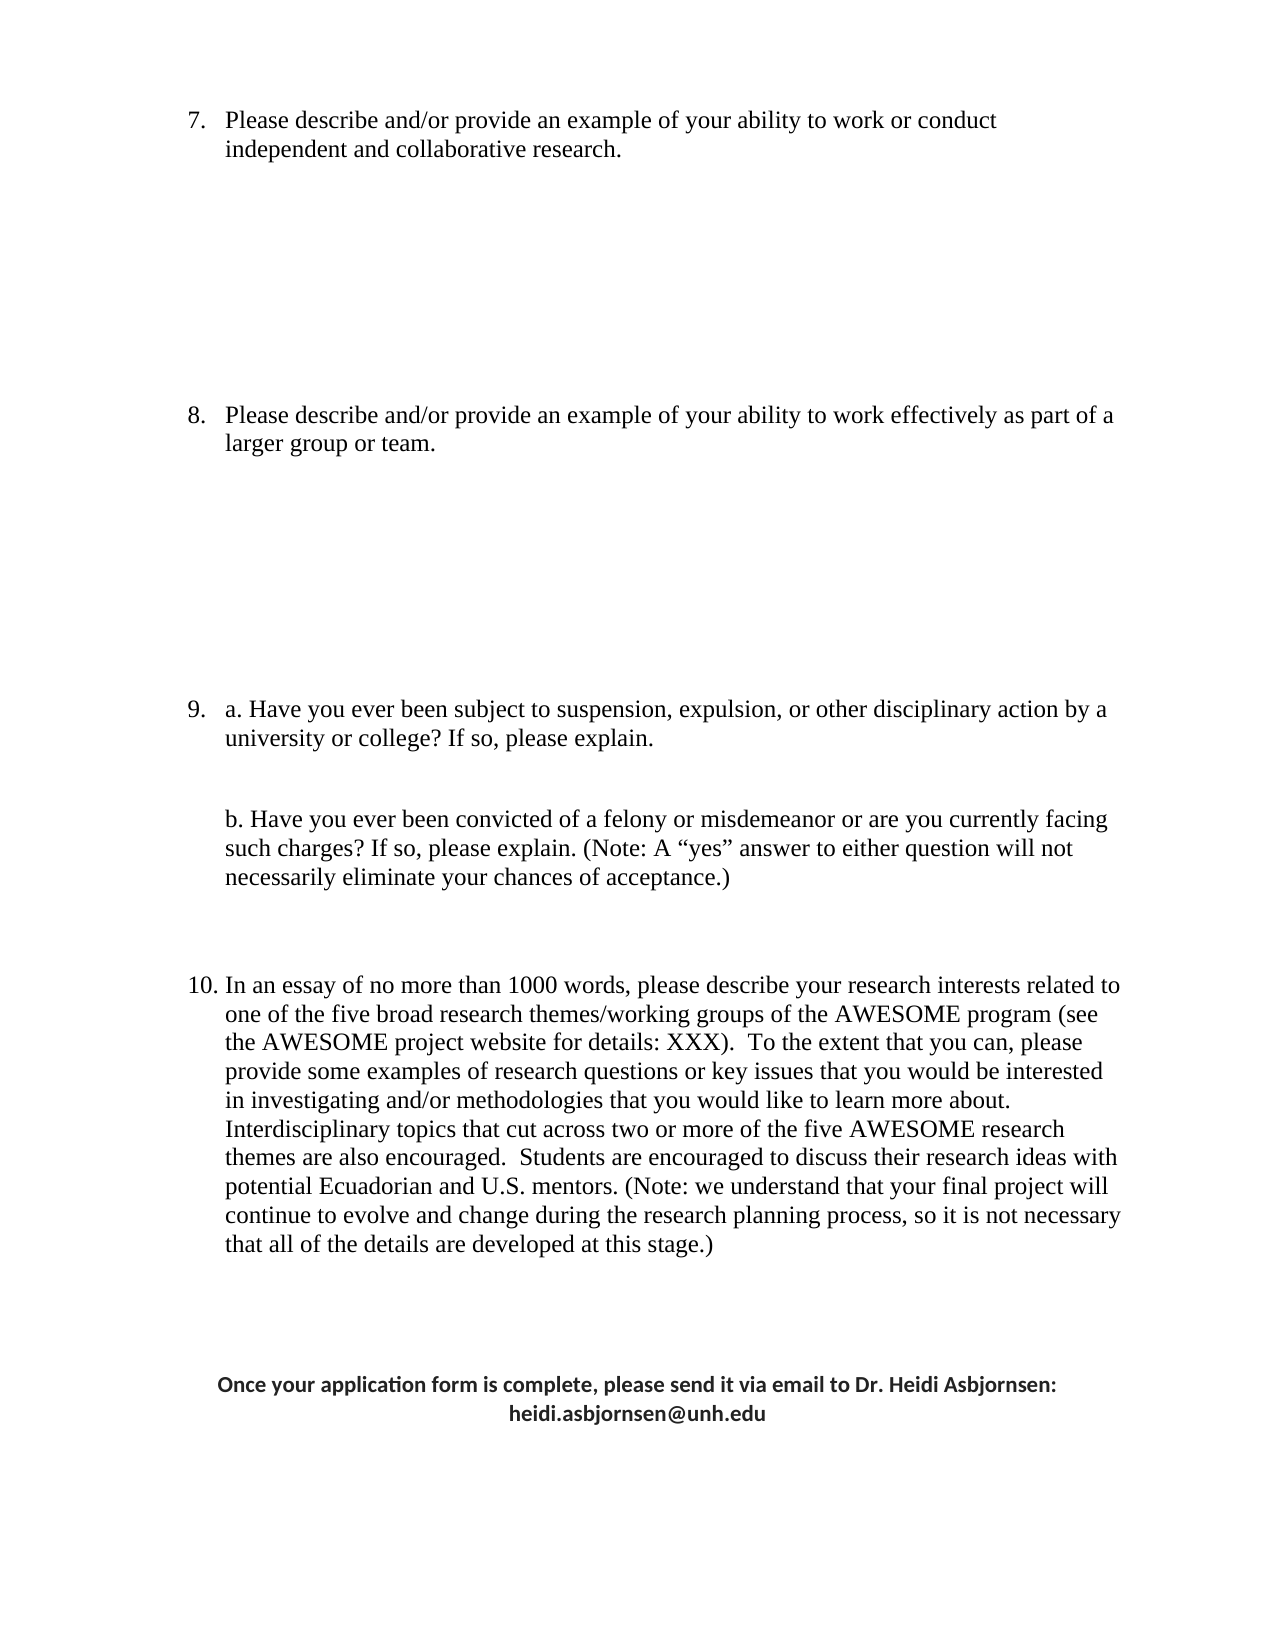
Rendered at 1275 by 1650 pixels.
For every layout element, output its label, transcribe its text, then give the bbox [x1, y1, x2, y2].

list b. Have you ever been convicted of a felony or misdemeanor or are you currently facing such charges? If so, please explain. (Note: A “yes” answer to either question will not necessarily eliminate your chances of acceptance.) [225, 804, 1125, 891]
list Please describe and/or provide an example of your ability to work effectively as part of a larger group or team. [187, 400, 1125, 457]
list Please describe and/or provide an example of your ability to work or conduct independent and collaborative research. [187, 105, 1125, 162]
list In an essay of no more than 1000 words, please describe your research interests related to one of the five broad research themes/working groups of the AWESOME program (see the AWESOME project website for details: XXX). To the extent that you can, please provide some examples of research questions or key issues that you would be interested in investigating and/or methodologies that you would like to learn more about. Interdisciplinary topics that cut across two or more of the five AWESOME research themes are also encouraged. Students are encouraged to discuss their research ideas with potential Ecuadorian and U.S. mentors. (Note: we understand that your final project will continue to evolve and change during the research planning process, so it is not necessary that all of the details are developed at this stage.) [187, 970, 1125, 1257]
list a. Have you ever been subject to suspension, expulsion, or other disciplinary action by a university or college? If so, please explain. [187, 694, 1125, 752]
text Once your application form is complete, please send it via email to Dr. Heidi Asbjornsen: heidi.asbjornsen@unh.edu [150, 1371, 1125, 1427]
